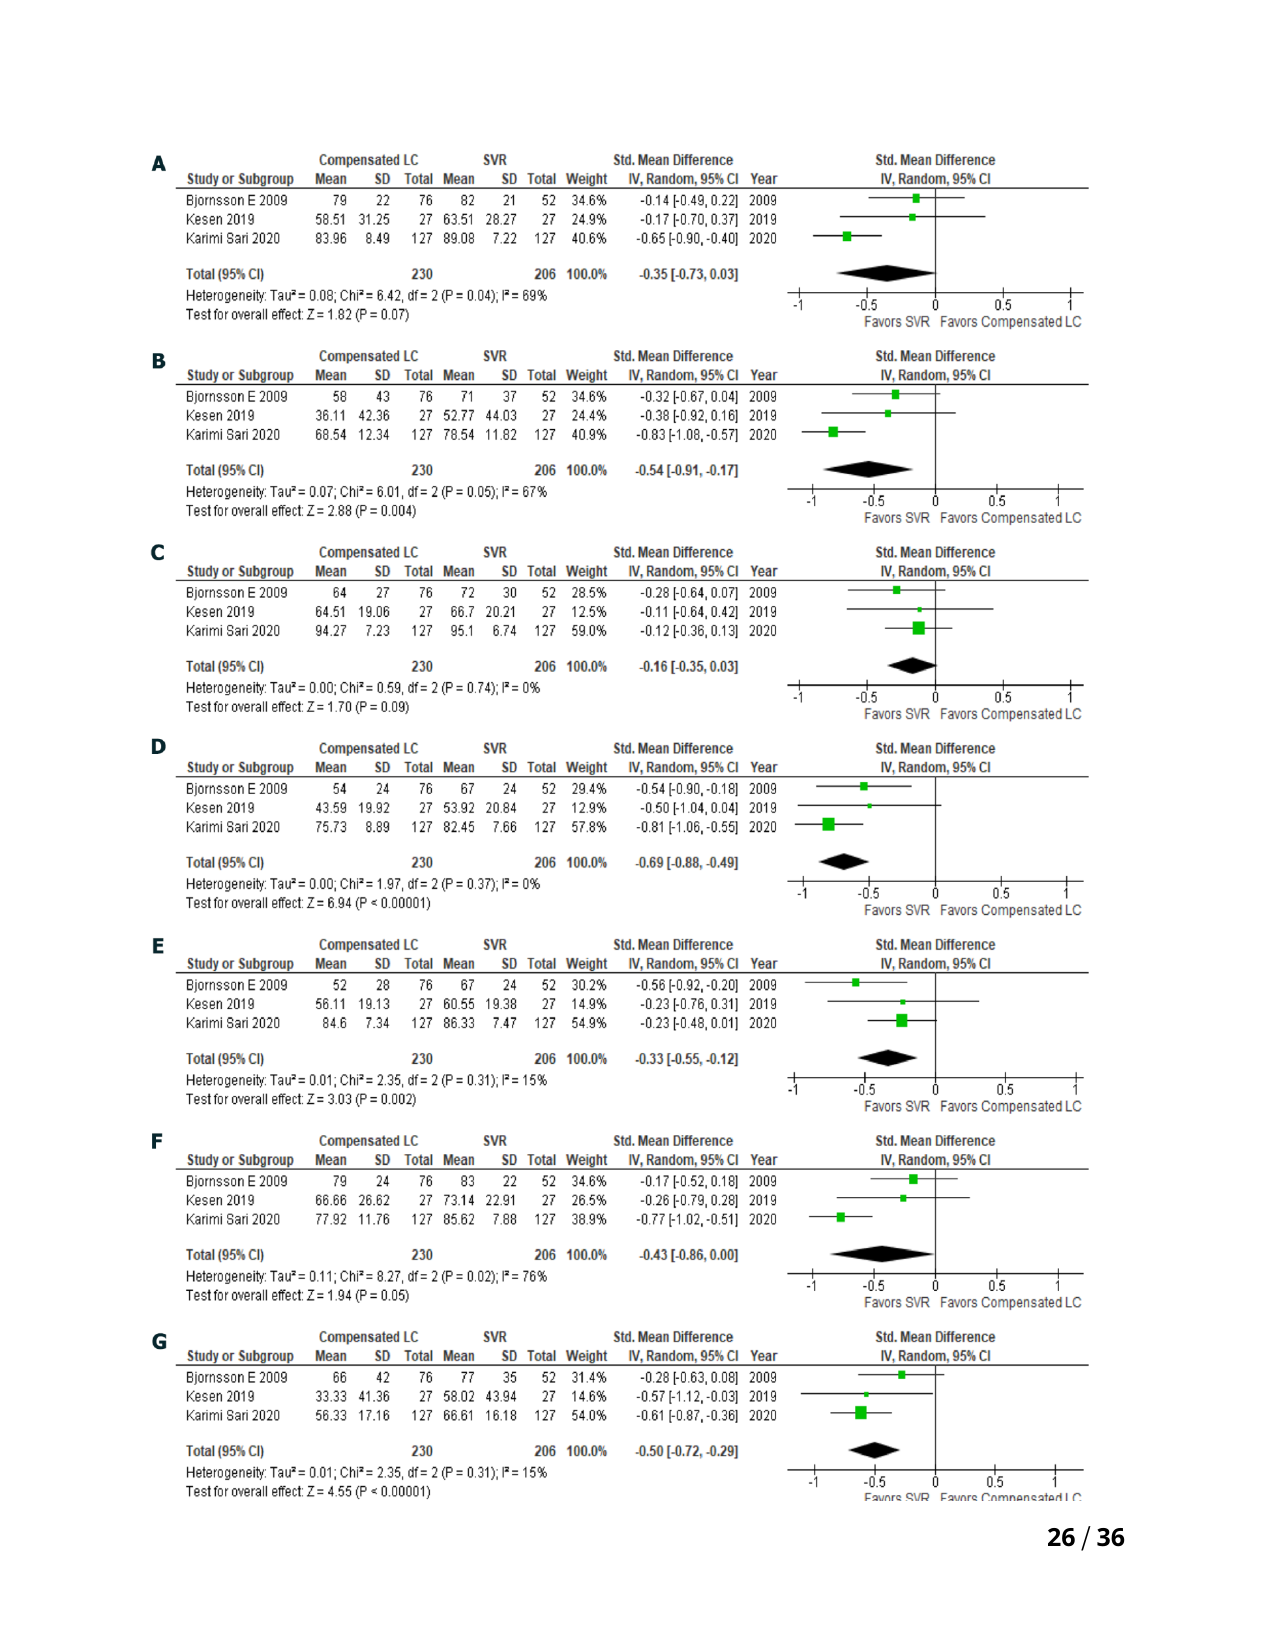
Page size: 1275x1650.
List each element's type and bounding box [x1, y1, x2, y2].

picture [150, 150, 1089, 1501]
